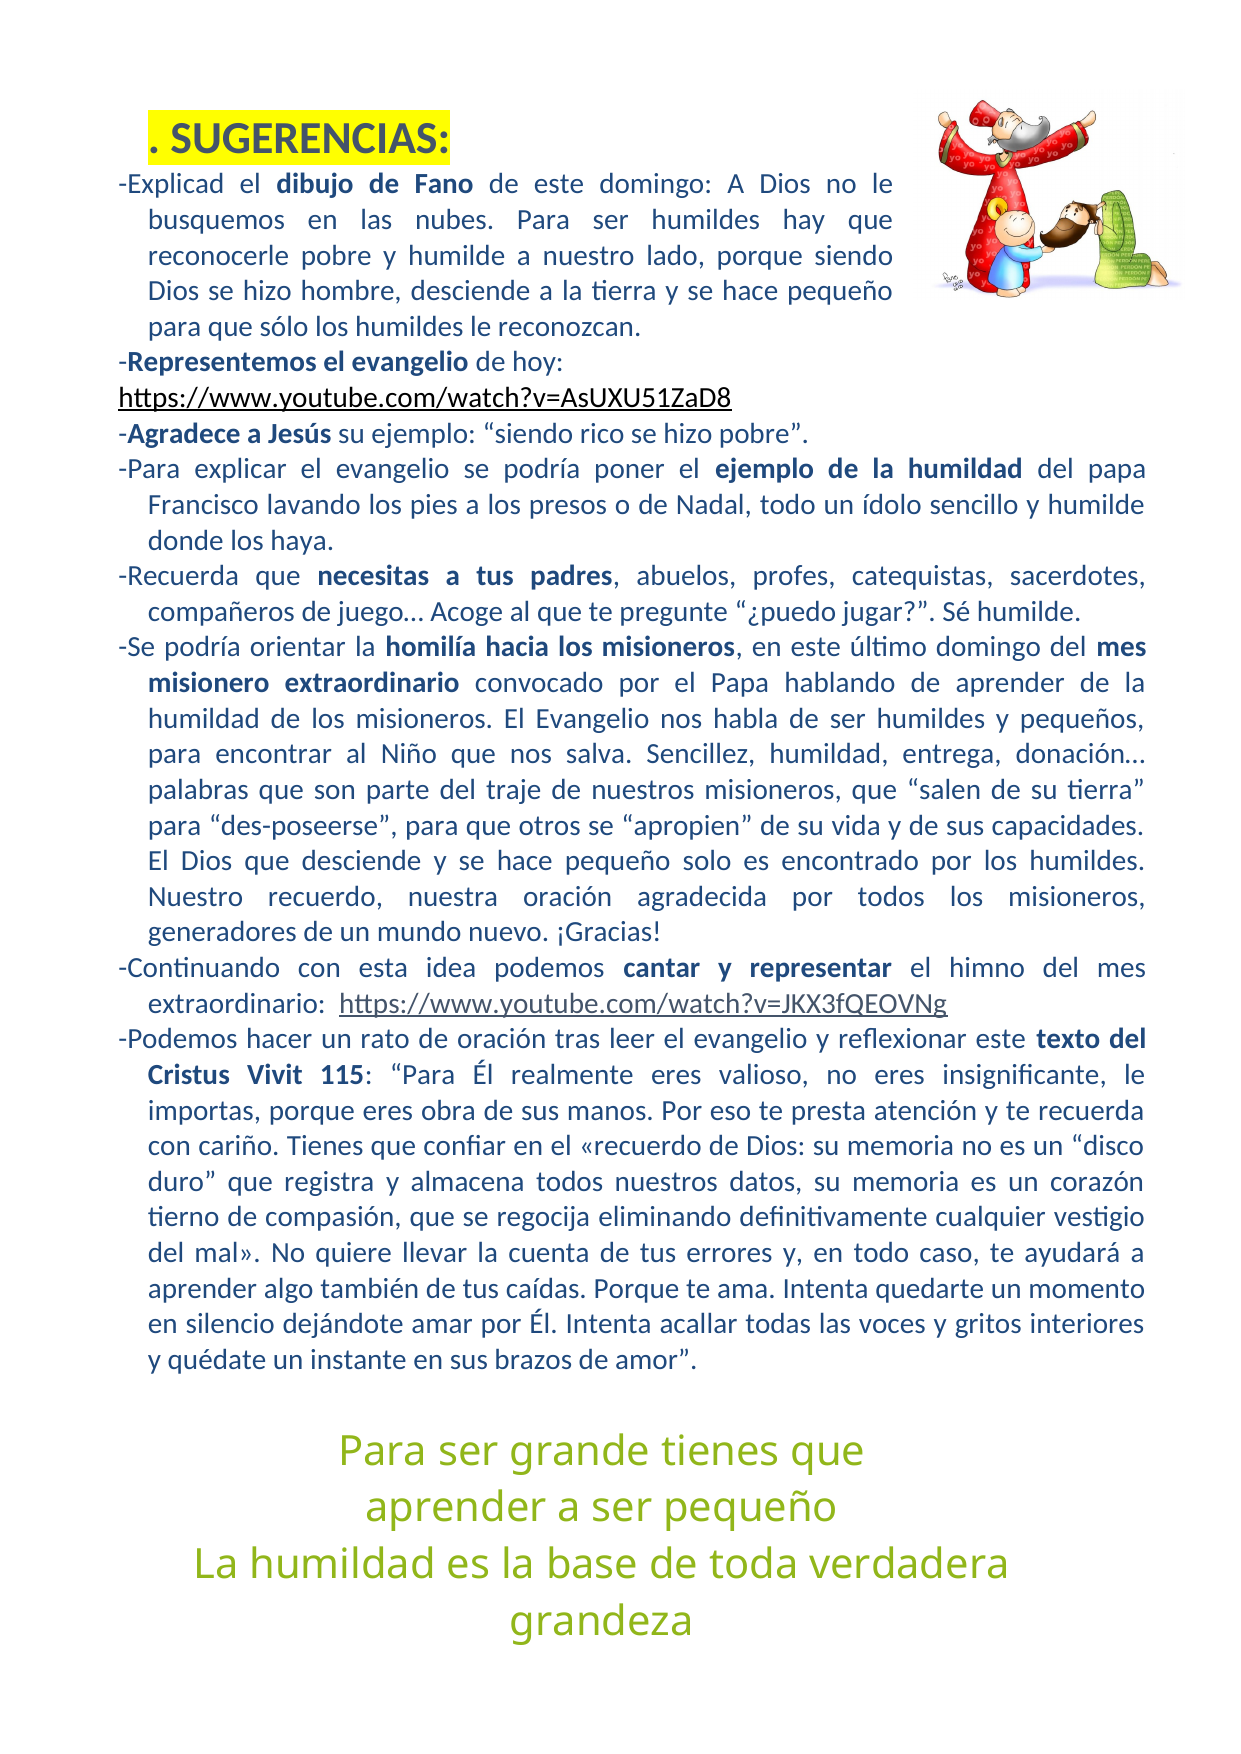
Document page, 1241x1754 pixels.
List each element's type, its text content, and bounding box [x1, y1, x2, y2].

text -Representemos el evangelio de hoy: [118, 343, 1146, 379]
text -Explicad el dibujo de Fano de este domingo: A Dios no le busquemos en las nubes. Para ser humildes hay que reconocerle pobre y humilde a nuestro lado, porque siendo Dios se hizo hombre, desciende a la tierra y se hace pequeño para que sólo los humildes le reconozcan. [118, 165, 1146, 343]
text -Se podría orientar la homilía hacia los misioneros, en este último domingo del mes misionero extraordinario convocado por el Papa hablando de aprender de la humildad de los misioneros. El Evangelio nos habla de ser humildes y pequeños, para encontrar al Niño que nos salva. Sencillez, humildad, entrega, donación… palabras que son parte del traje de nuestros misioneros, que “salen de su tierra” para “des-poseerse”, para que otros se “apropien” de su vida y de sus capacidades. El Dios que desciende y se hace pequeño solo es encontrado por los humildes. Nuestro recuerdo, nuestra oración agradecida por todos los misioneros, generadores de un mundo nuevo. ¡Gracias! [118, 628, 1146, 949]
text . SUGERENCIAS: [148, 109, 913, 165]
picture [913, 89, 1185, 299]
text -Recuerda que necesitas a tus padres, abuelos, profes, catequistas, sacerdotes, compañeros de juego… Acoge al que te pregunte “¿puedo jugar?”. Sé humilde. [118, 557, 1146, 628]
text -Agradece a Jesús su ejemplo: “siendo rico se hizo pobre”. [118, 415, 1146, 450]
text -Para explicar el evangelio se podría poner el ejemplo de la humildad del papa Francisco lavando los pies a los presos o de Nadal, todo un ídolo sencillo y humilde donde los haya. [118, 450, 1146, 557]
text https://www.youtube.com/watch?v=AsUXU51ZaD8 [118, 379, 1146, 415]
text -Continuando con esta idea podemos cantar y representar el himno del mes extraordinario: https://www.youtube.com/watch?v=JKX3fQEOVNg [118, 949, 1146, 1020]
text -Podemos hacer un rato de oración tras leer el evangelio y reflexionar este texto del Cristus Vivit 115: “Para Él realmente eres valioso, no eres insignificante, le importas, porque eres obra de sus manos. Por eso te presta atención y te recuerda con cariño. Tienes que confiar en el «recuerdo de Dios: su memoria no es un “disco duro” que registra y almacena todos nuestros datos, su memoria es un corazón tierno de compasión, que se regocija eliminando definitivamente cualquier vestigio del mal». No quiere llevar la cuenta de tus errores y, en todo caso, te ayudará a aprender algo también de tus caídas. Porque te ama. Intenta quedarte un momento en silencio dejándote amar por Él. Intenta acallar todas las voces y gritos interiores y quédate un instante en sus brazos de amor”. [118, 1020, 1146, 1377]
